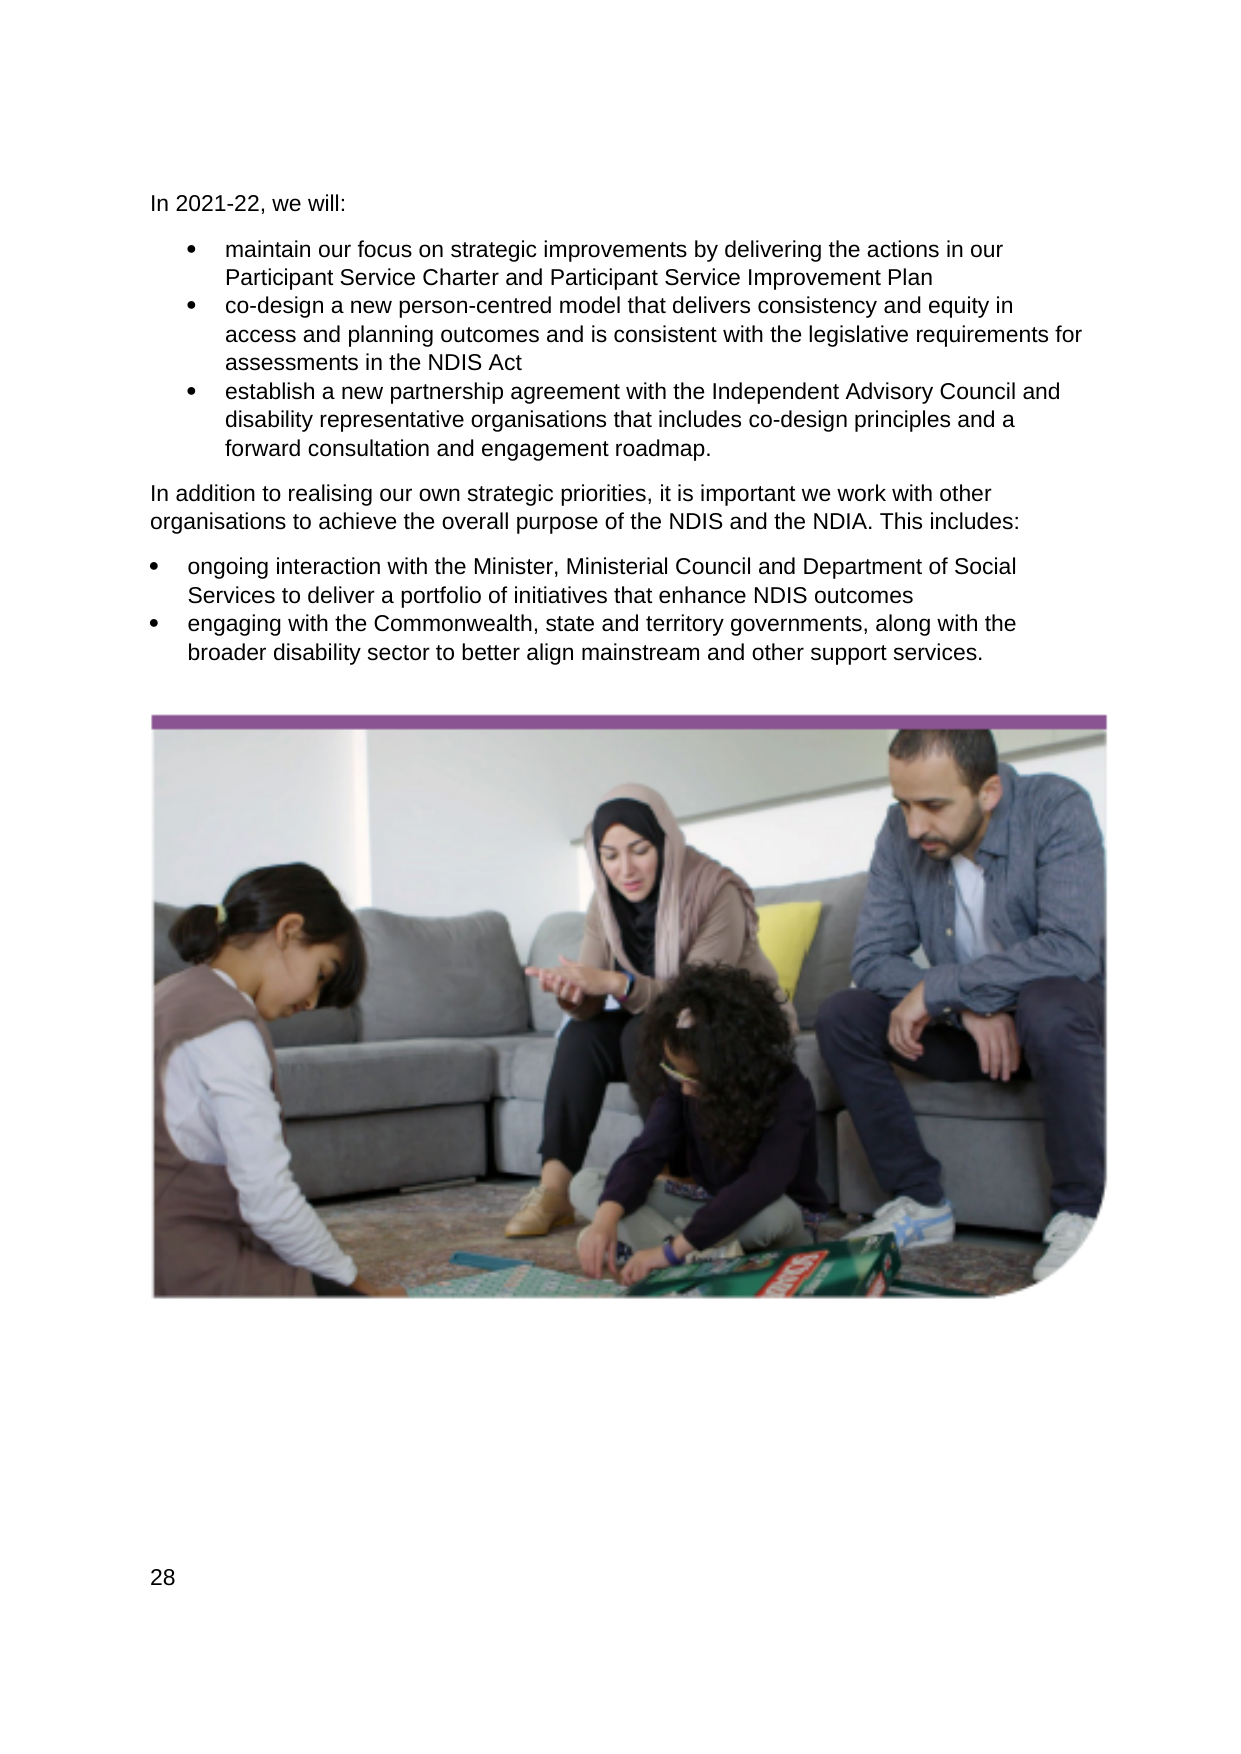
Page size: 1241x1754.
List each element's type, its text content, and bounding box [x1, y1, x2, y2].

list co-design a new person-centred model that delivers consistency and equity in access and planning outcomes and is consistent with the legislative requirements for assessments in the NDIS Act [187, 292, 1090, 376]
list establish a new partnership agreement with the Independent Advisory Council and disability representative organisations that includes co-design principles and a forward consultation and engagement roadmap. [187, 378, 1090, 461]
text In 2021-22, we will: [150, 190, 1090, 217]
list ongoing interaction with the Minister, Ministerial Council and Department of Social Services to deliver a portfolio of initiatives that enhance NDIS outcomes [150, 553, 1090, 608]
text In addition to realising our own strategic priorities, it is important we work with other organisations to achieve the overall purpose of the NDIS and the NDIA. This includes: [150, 480, 1090, 534]
picture [150, 712, 1112, 1306]
list maintain our focus on strategic improvements by delivering the actions in our Participant Service Charter and Participant Service Improvement Plan [187, 236, 1090, 290]
list engaging with the Commonwealth, state and territory governments, along with the broader disability sector to better align mainstream and other support services. [150, 610, 1090, 665]
